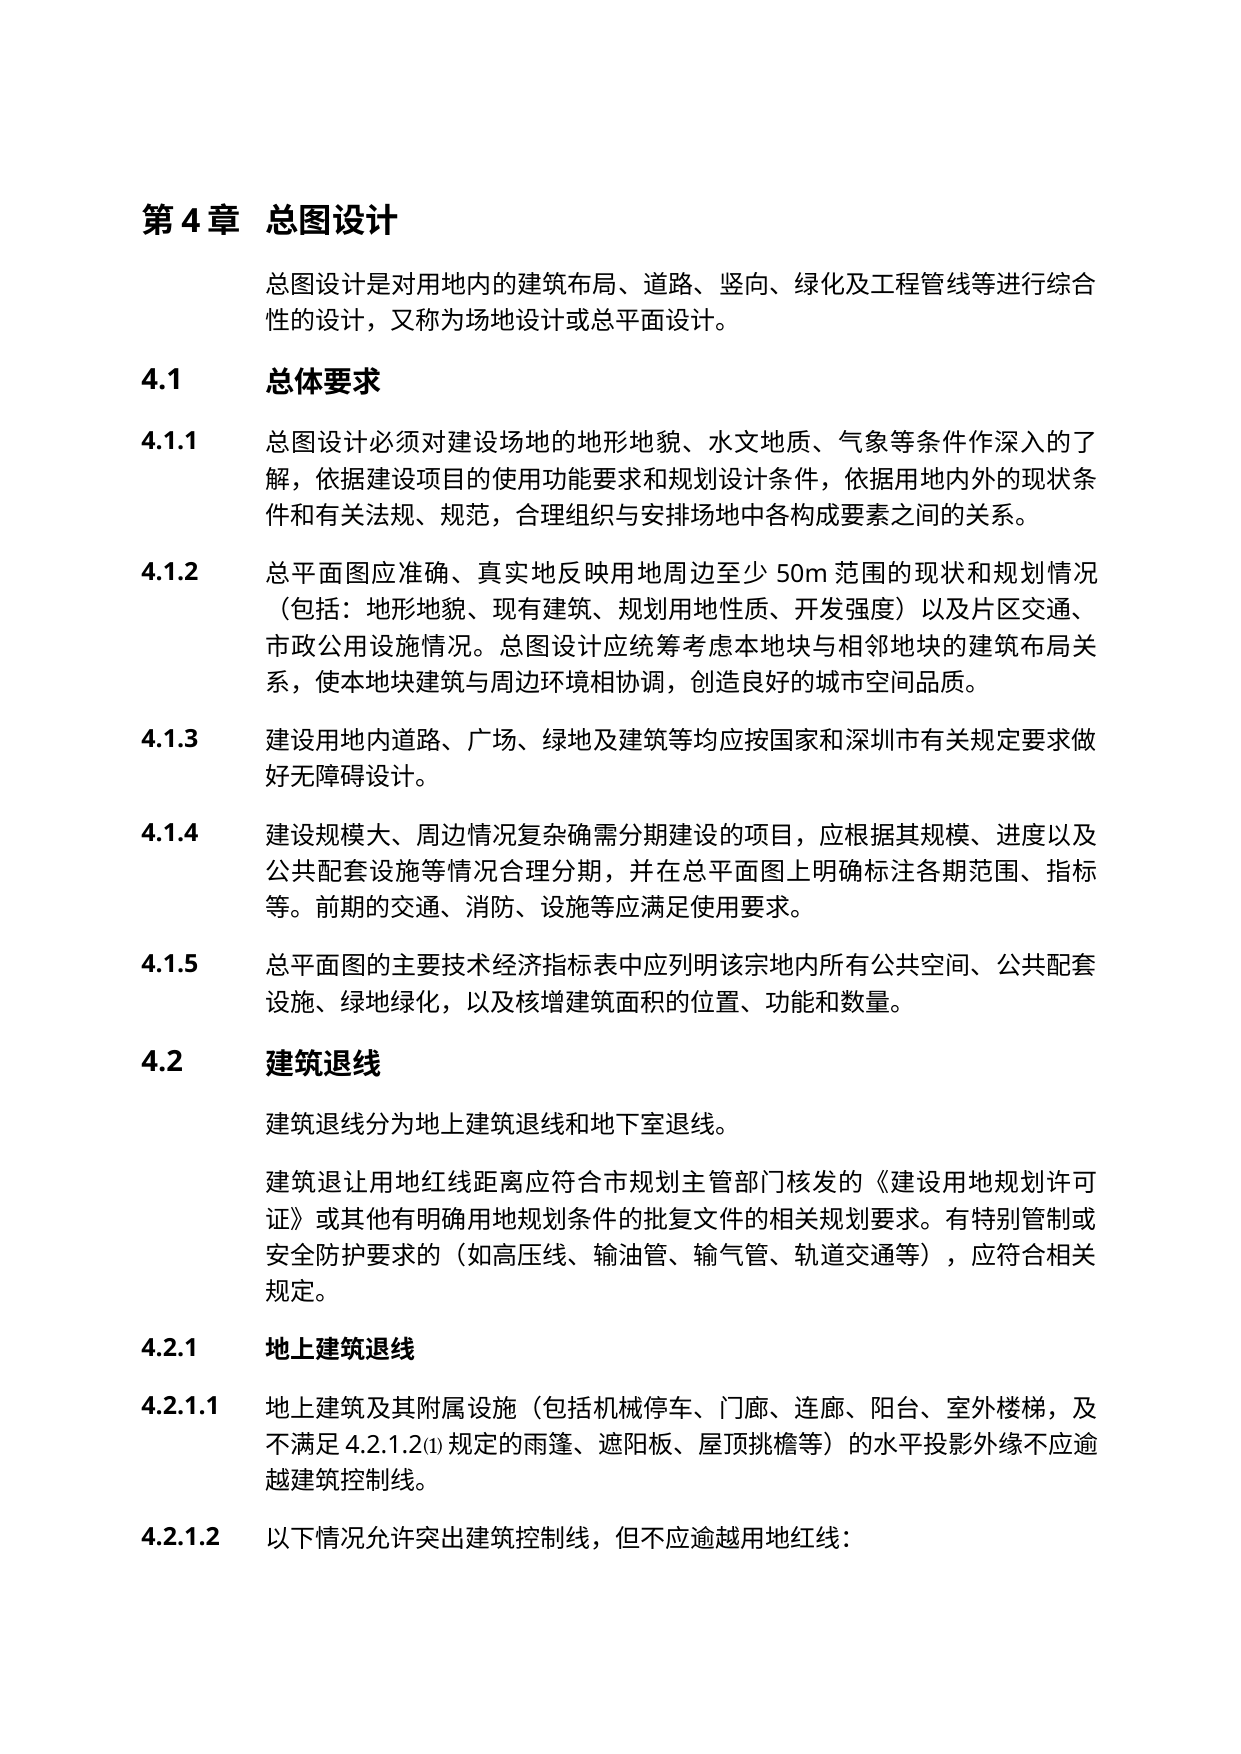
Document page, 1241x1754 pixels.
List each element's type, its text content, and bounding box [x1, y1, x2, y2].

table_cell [254, 1497, 1110, 1555]
table_cell 建筑退线 建筑退线分为地上建筑退线和地下室退线。 建筑退让用地红线距离应符合市规划主管部门核发的《建设用地规划许可证》或其他有明确用地规划条件的批复文件的相关规划要求。有特别管制或安全防护要求的（如高压线、输油管、输气管、轨道交通等），应符合相关规定。 [254, 1018, 1110, 1308]
table_cell 4.2.1.1 [130, 1366, 254, 1497]
table_cell 总图设计必须对建设场地的地形地貌、水文地质、气象等条件作深入的了解，依据建设项目的使用功能要求和规划设计条件，依据用地内外的现状条件和有关法规、规范，合理组织与安排场地中各构成要素之间的关系。 [254, 401, 1110, 532]
table_cell 总平面图应准确、真实地反映用地周边至少50m范围的现状和规划情况（包括：地形地貌、现有建筑、规划用地性质、开发强度）以及片区交通、市政公用设施情况。总图设计应统筹考虑本地块与相邻地块的建筑布局关系，使本地块建筑与周边环境相协调，创造良好的城市空间品质。 [254, 532, 1110, 699]
table_cell 4.1.2 [130, 532, 254, 699]
table_header 第4章 [130, 172, 254, 337]
table_cell 总平面图的主要技术经济指标表中应列明该宗地内所有公共空间、公共配套设施、绿地绿化，以及核增建筑面积的位置、功能和数量。 [254, 924, 1110, 1018]
table_cell 4.1.5 [130, 924, 254, 1018]
table_cell 4.2.1.2 [130, 1497, 254, 1555]
table_cell 总体要求 [254, 337, 1110, 401]
table_header 总图设计 总图设计是对用地内的建筑布局、道路、竖向、绿化及工程管线等进行综合性的设计，又称为场地设计或总平面设计。 [254, 172, 1110, 337]
table_cell 4.2.1 [130, 1308, 254, 1366]
table_cell 建设规模大、周边情况复杂确需分期建设的项目，应根据其规模、进度以及公共配套设施等情况合理分期，并在总平面图上明确标注各期范围、指标等。前期的交通、消防、设施等应满足使用要求。 [254, 793, 1110, 924]
table_cell 4.1.3 [130, 699, 254, 793]
table_cell 4.2 [130, 1018, 254, 1308]
table_cell 4.1.1 [130, 401, 254, 532]
table_cell 建设用地内道路、广场、绿地及建筑等均应按国家和深圳市有关规定要求做好无障碍设计。 [254, 699, 1110, 793]
table_cell 地上建筑退线 [254, 1308, 1110, 1366]
table_cell 地上建筑及其附属设施（包括机械停车、门廊、连廊、阳台、室外楼梯，及不满足4.2.1.2⑴规定的雨篷、遮阳板、屋顶挑檐等）的水平投影外缘不应逾越建筑控制线。 [254, 1366, 1110, 1497]
table_cell 4.1 [130, 337, 254, 401]
table_cell 4.1.4 [130, 793, 254, 924]
